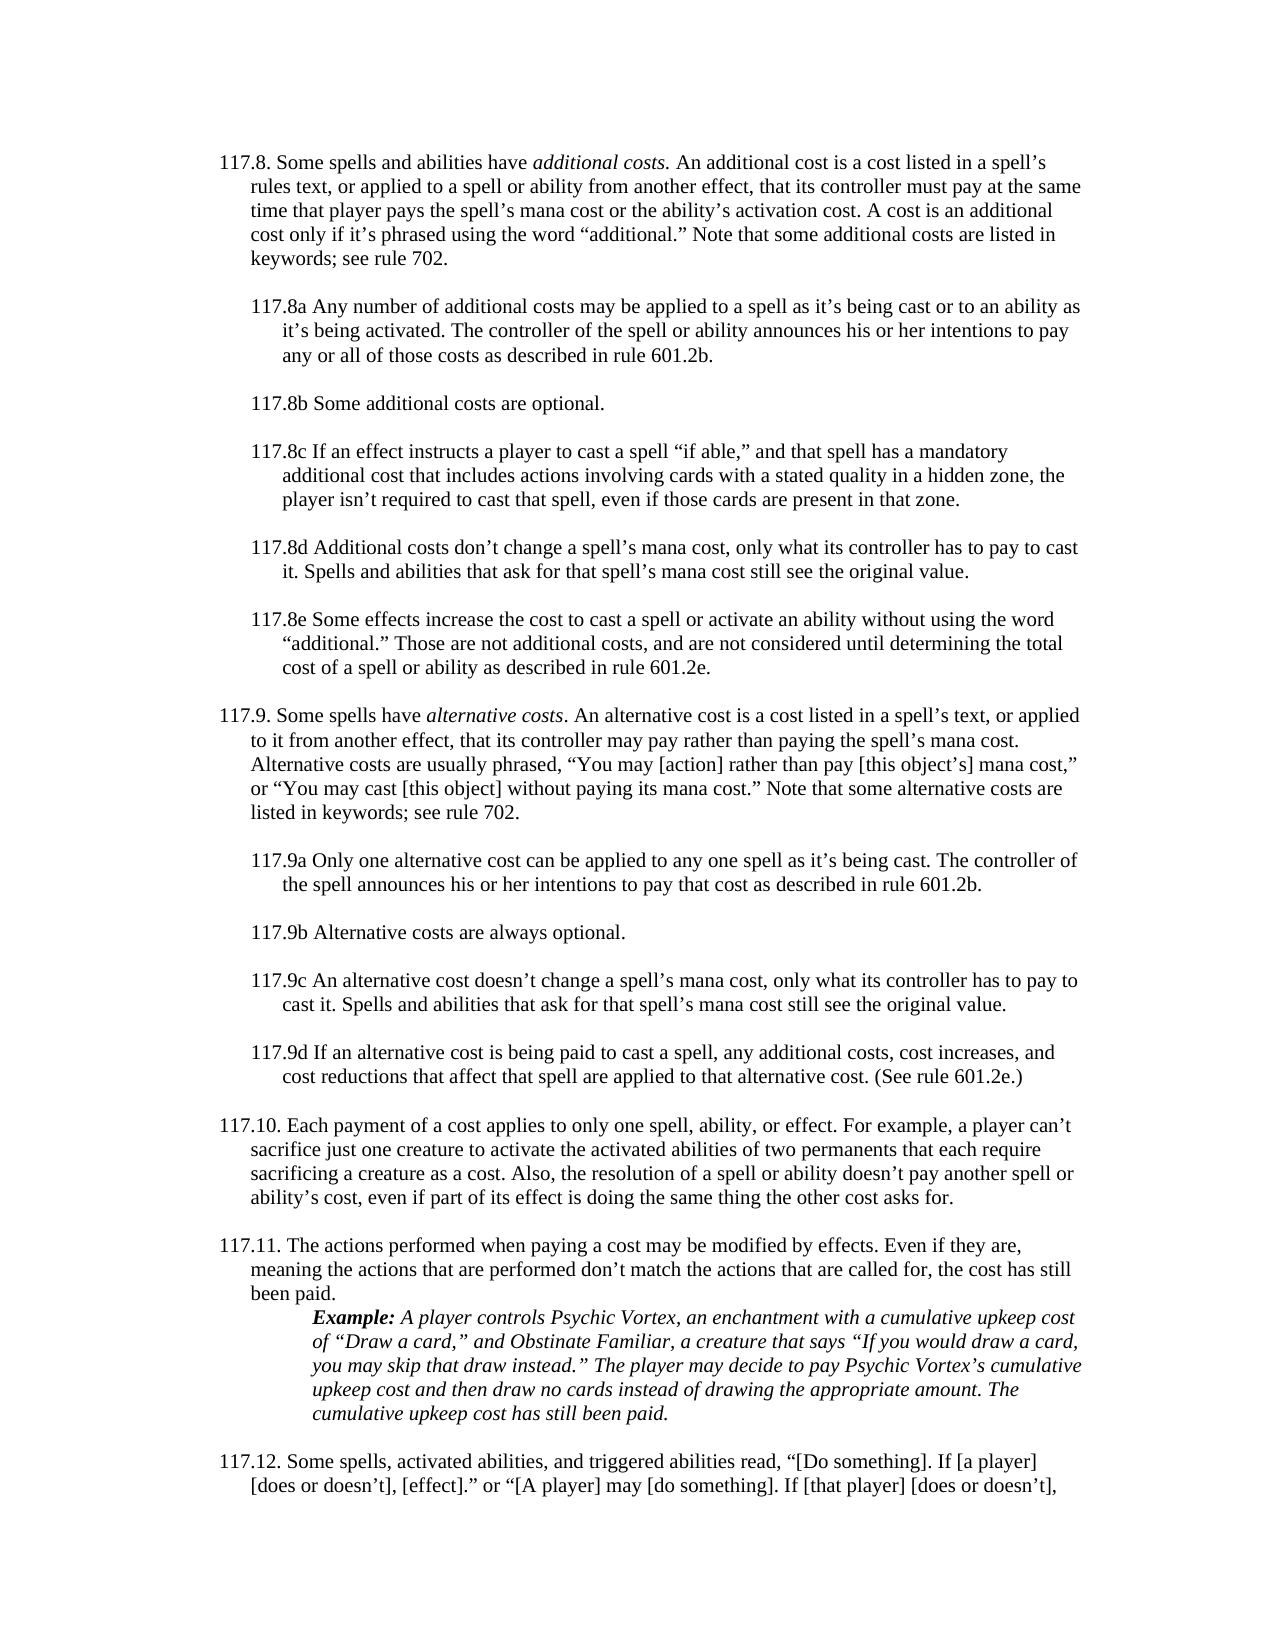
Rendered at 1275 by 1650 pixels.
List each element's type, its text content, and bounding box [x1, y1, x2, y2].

text 117.9a Only one alternative cost can be applied to any one spell as it’s being cast. The controller of the spell announces his or her intentions to pay that cost as described in rule 601.2b. [251, 848, 1087, 896]
text 117.9c An alternative cost doesn’t change a spell’s mana cost, only what its controller has to pay to cast it. Spells and abilities that ask for that spell’s mana cost still see the original value. [251, 968, 1087, 1016]
text 117.8a Any number of additional costs may be applied to a spell as it’s being cast or to an ability as it’s being activated. The controller of the spell or ability announces his or her intentions to pay any or all of those costs as described in rule 601.2b. [251, 294, 1087, 367]
text 117.9b Alternative costs are always optional. [251, 920, 1087, 944]
text 117.8e Some effects increase the cost to cast a spell or activate an ability without using the word “additional.” Those are not additional costs, and are not considered until determining the total cost of a spell or ability as described in rule 601.2e. [251, 607, 1087, 679]
text 117.11. The actions performed when paying a cost may be modified by effects. Even if they are, meaning the actions that are performed don’t match the actions that are called for, the cost has still been paid. [219, 1233, 1087, 1305]
text 117.9. Some spells have alternative costs. An alternative cost is a cost listed in a spell’s text, or applied to it from another effect, that its controller may pay rather than paying the spell’s mana cost. Alternative costs are usually phrased, “You may [action] rather than pay [this object’s] mana cost,” or “You may cast [this object] without paying its mana cost.” Note that some alternative costs are listed in keywords; see rule 702. [219, 703, 1087, 824]
text 117.8c If an effect instructs a player to cast a spell “if able,” and that spell has a mandatory additional cost that includes actions involving cards with a stated quality in a hidden zone, the player isn’t required to cast that spell, even if those cards are present in that zone. [251, 439, 1087, 511]
text 117.10. Each payment of a cost applies to only one spell, ability, or effect. For example, a player can’t sacrifice just one creature to activate the activated abilities of two permanents that each require sacrificing a creature as a cost. Also, the resolution of a spell or ability doesn’t pay another spell or ability’s cost, even if part of its effect is doing the same thing the other cost asks for. [219, 1112, 1087, 1209]
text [219, 1449, 1087, 1497]
text Example: A player controls Psychic Vortex, an enchantment with a cumulative upkeep cost of “Draw a card,” and Obstinate Familiar, a creature that says “If you would draw a card, you may skip that draw instead.” The player may decide to pay Psychic Vortex’s cumulative upkeep cost and then draw no cards instead of drawing the appropriate amount. The cumulative upkeep cost has still been paid. [312, 1305, 1087, 1425]
text 117.8. Some spells and abilities have additional costs. An additional cost is a cost listed in a spell’s rules text, or applied to a spell or ability from another effect, that its controller must pay at the same time that player pays the spell’s mana cost or the ability’s activation cost. A cost is an additional cost only if it’s phrased using the word “additional.” Note that some additional costs are listed in keywords; see rule 702. [219, 150, 1087, 270]
text 117.8d Additional costs don’t change a spell’s mana cost, only what its controller has to pay to cast it. Spells and abilities that ask for that spell’s mana cost still see the original value. [251, 535, 1087, 583]
text 117.8b Some additional costs are optional. [251, 391, 1087, 415]
text 117.9d If an alternative cost is being paid to cast a spell, any additional costs, cost increases, and cost reductions that affect that spell are applied to that alternative cost. (See rule 601.2e.) [251, 1040, 1087, 1088]
